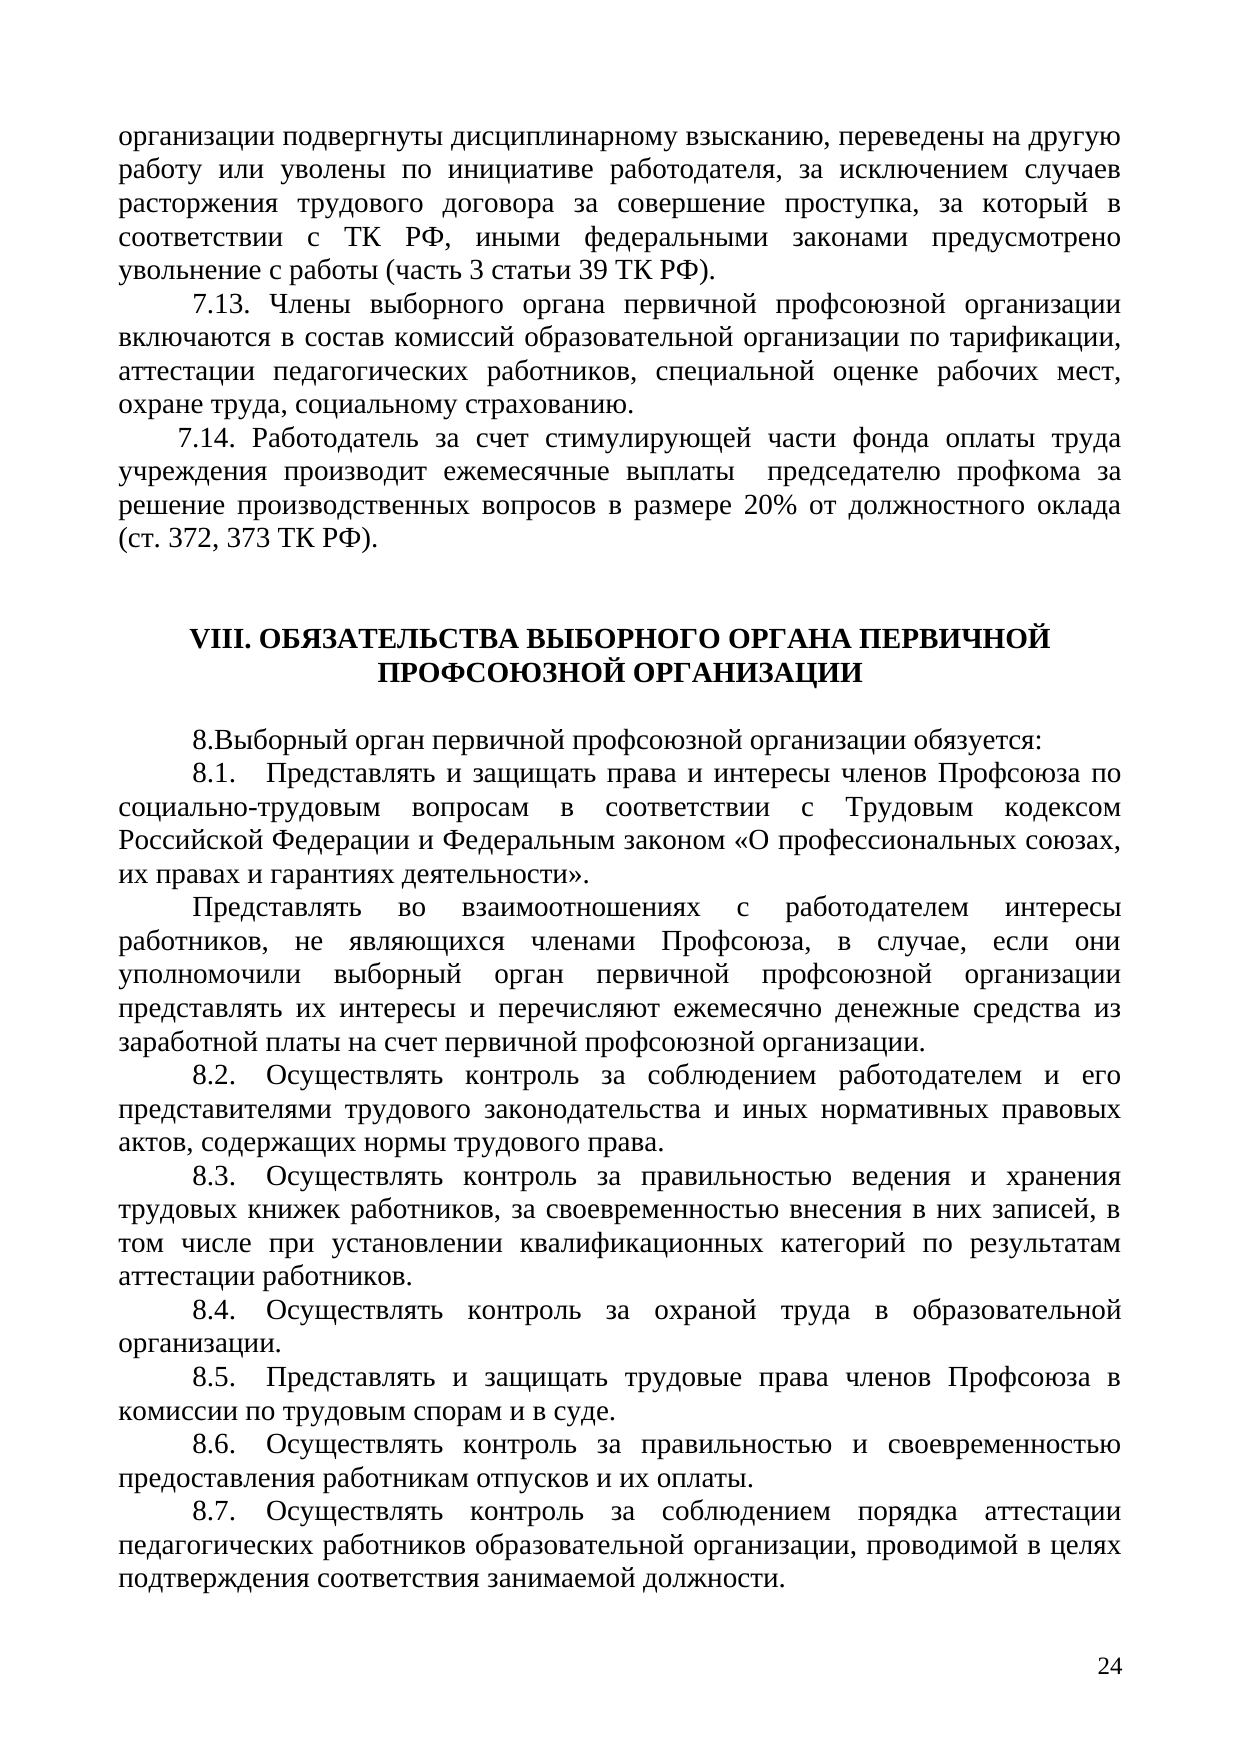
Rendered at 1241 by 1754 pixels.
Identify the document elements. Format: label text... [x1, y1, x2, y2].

text VIII. Обязательства выборного органа первичной профсоюзной организации [118, 621, 1122, 688]
text 8.7. Осуществлять контроль за соблюдением порядка аттестации педагогических работников образовательной организации, проводимой в целях подтверждения соответствия занимаемой должности. [118, 1493, 1122, 1594]
text 8.Выборный орган первичной профсоюзной организации обязуется: [118, 722, 1122, 755]
text 8.6. Осуществлять контроль за правильностью и своевременностью предоставления работникам отпусков и их оплаты. [118, 1426, 1122, 1493]
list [118, 118, 1122, 286]
text 8.5. Представлять и защищать трудовые права членов Профсоюза в комиссии по трудовым спорам и в суде. [118, 1359, 1122, 1426]
text 8.2. Осуществлять контроль за соблюдением работодателем и его представителями трудового законодательства и иных нормативных правовых актов, содержащих нормы трудового права. [118, 1057, 1122, 1158]
text Представлять во взаимоотношениях с работодателем интересы работников, не являющихся членами Профсоюза, в случае, если они уполномочили выборный орган первичной профсоюзной организации представлять их интересы и перечисляют ежемесячно денежные средства из заработной платы на счет первичной профсоюзной организации. [118, 889, 1122, 1057]
text 8.4. Осуществлять контроль за охраной труда в образовательной организации. [118, 1292, 1122, 1359]
text 8.3. Осуществлять контроль за правильностью ведения и хранения трудовых книжек работников, за своевременностью внесения в них записей, в том числе при установлении квалификационных категорий по результатам аттестации работников. [118, 1158, 1122, 1292]
list 7.13. Члены выборного органа первичной профсоюзной организации включаются в состав комиссий образовательной организации по тарификации, аттестации педагогических работников, специальной оценке рабочих мест, охране труда, социальному страхованию. [118, 286, 1122, 420]
text 8.1. Представлять и защищать права и интересы членов Профсоюза по социально-трудовым вопросам в соответствии с Трудовым кодексом Российской Федерации и Федеральным законом «О профессиональных союзах, их правах и гарантиях деятельности». [118, 755, 1122, 889]
text 7.14. Работодатель за счет стимулирующей части фонда оплаты труда учреждения производит ежемесячные выплаты председателю профкома за решение производственных вопросов в размере 20% от должностного оклада (ст. 372, 373 ТК РФ). [118, 420, 1122, 554]
